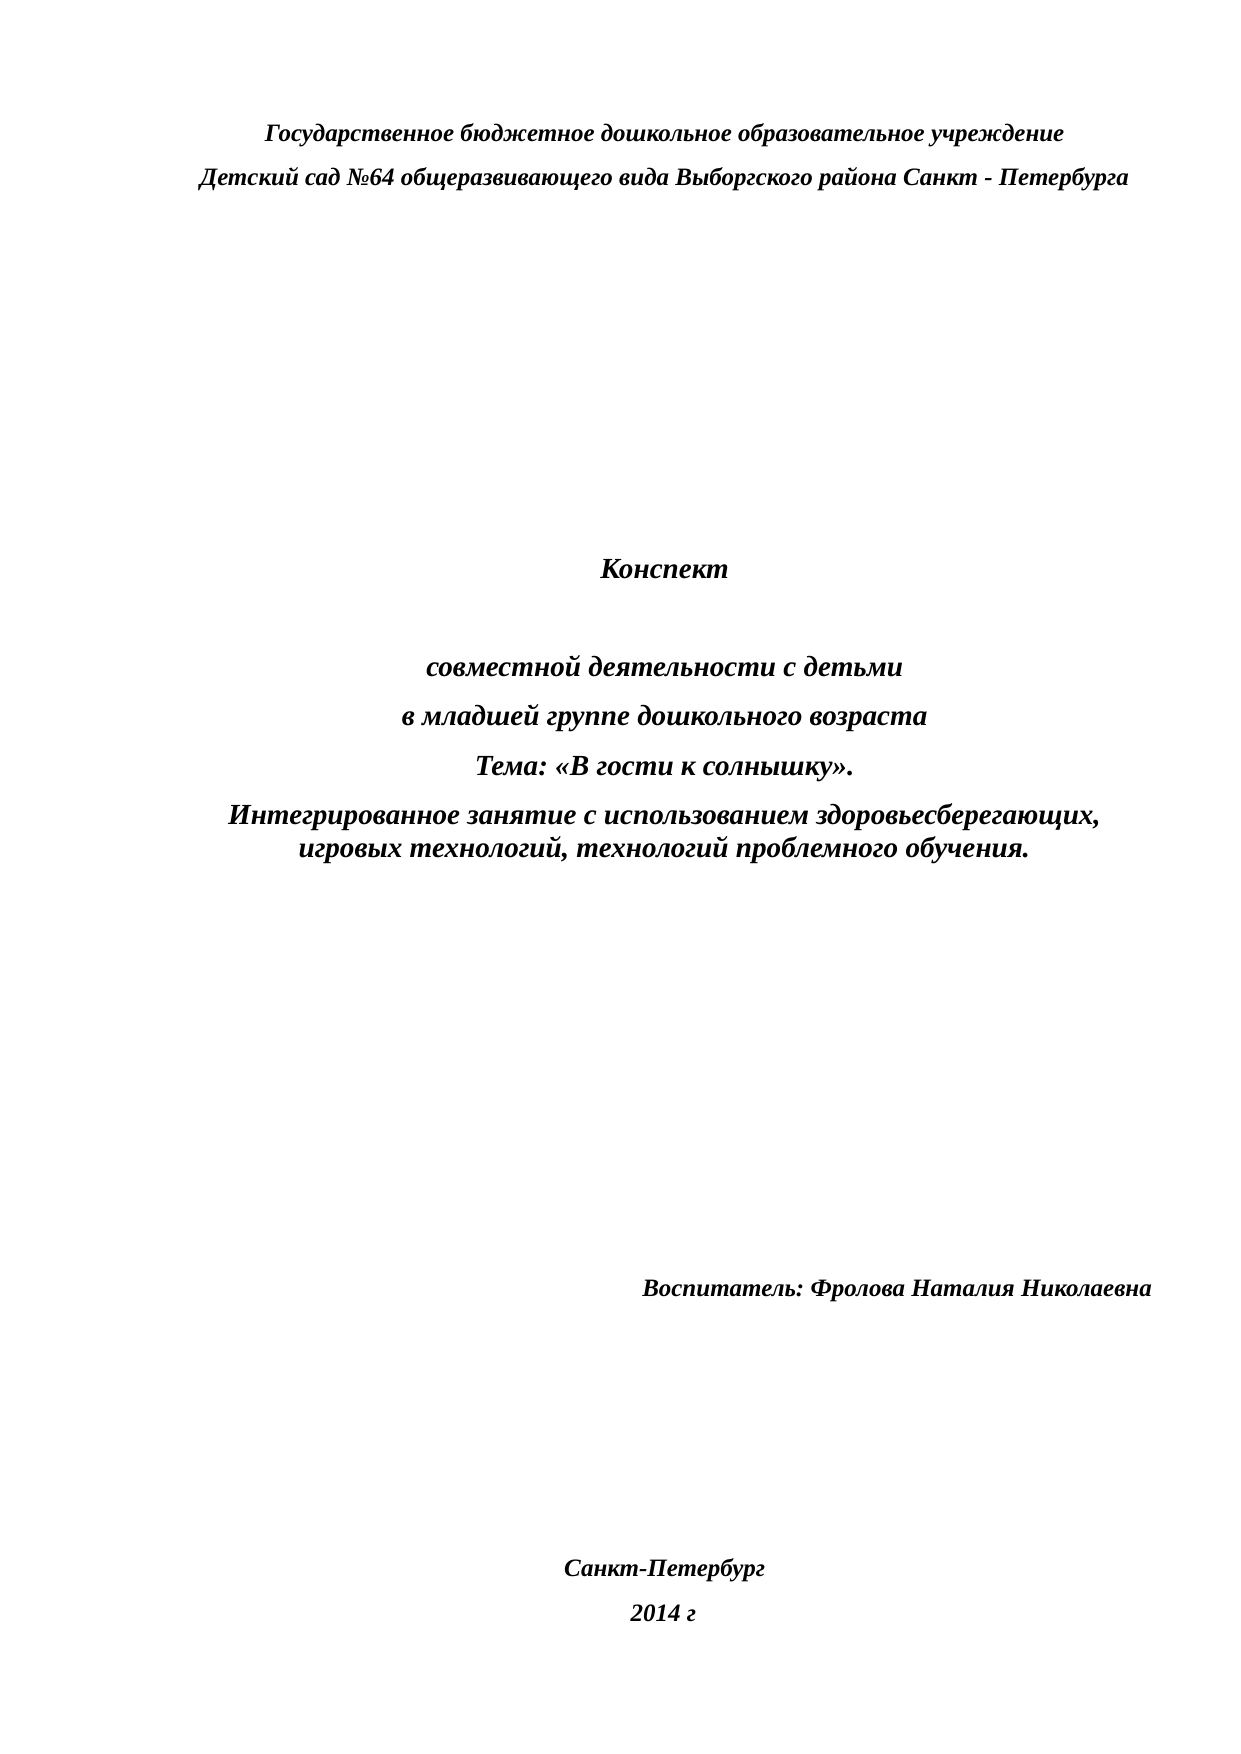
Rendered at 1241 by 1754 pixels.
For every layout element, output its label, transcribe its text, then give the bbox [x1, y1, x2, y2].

text в младшей группе дошкольного возраста [177, 698, 1152, 732]
text Конспект [177, 551, 1152, 584]
text Государственное бюджетное дошкольное образовательное учреждение [177, 118, 1152, 147]
text 2014 г [193, 1598, 1136, 1627]
text Воспитатель: Фролова Наталия Николаевна [177, 1273, 1152, 1302]
text Санкт-Петербург [177, 1553, 1152, 1582]
text Детский сад №64 общеразвивающего вида Выборгского района Санкт - Петербурга [177, 162, 1152, 191]
text Тема: «В гости к солнышку». [177, 748, 1152, 781]
text Интегрированное занятие с использованием здоровьесберегающих, игровых технологий, технологий проблемного обучения. [177, 797, 1152, 864]
text совместной деятельности с детьми [177, 649, 1152, 683]
